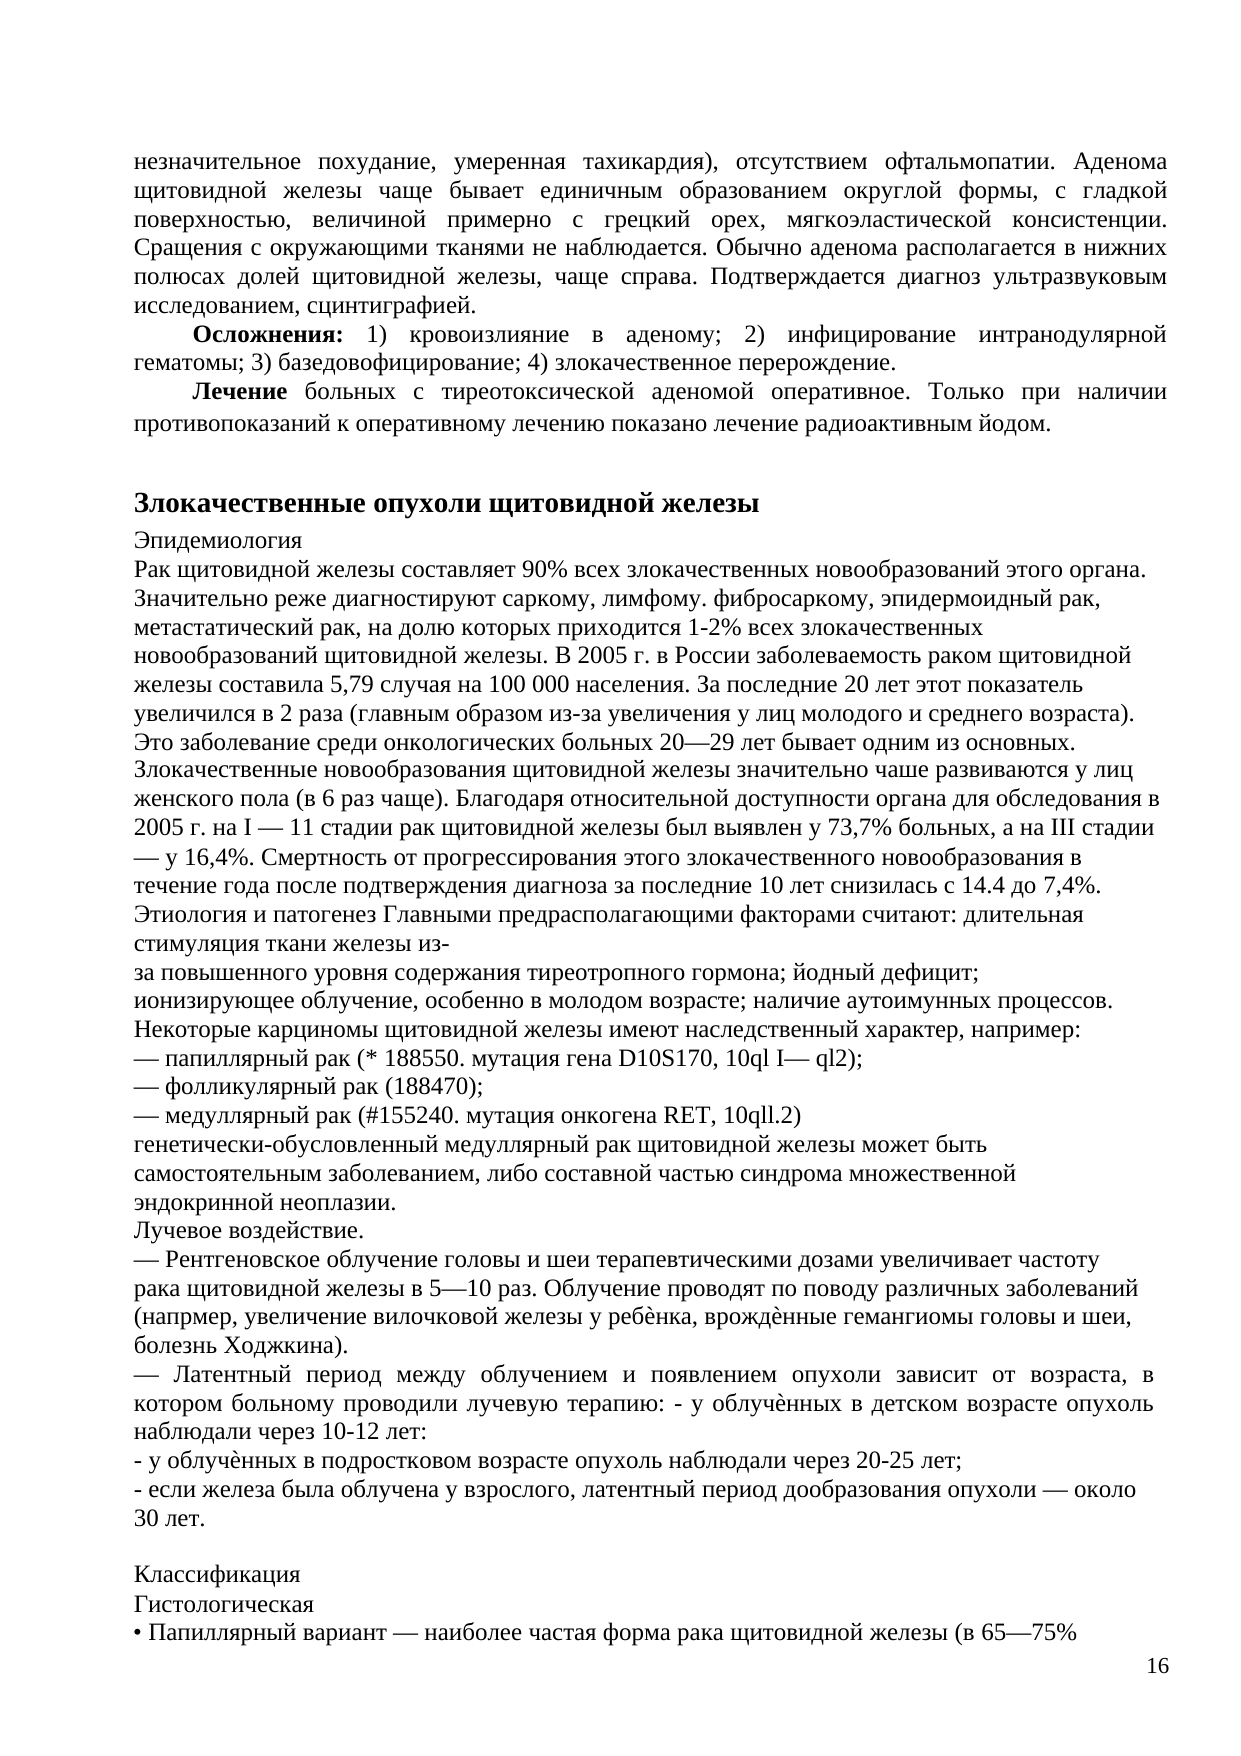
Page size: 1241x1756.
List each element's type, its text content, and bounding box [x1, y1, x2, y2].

text Эпидемиология [133, 525, 1186, 554]
list Рентгеновское облучение головы и шеи терапевтическими дозами увеличивает частоту рака щитовидной железы в 5—10 раз. Облучение проводят по поводу различных заболеваний (напрмер, увеличение вилочковой железы у ребѐнка, врождѐнные гемангиомы головы и шеи, болезнь Ходжкина). [133, 1244, 1140, 1359]
text Осложнения: 1) кровоизлияние в аденому; 2) инфицирование интранодулярной гематомы; 3) базедовофицирование; 4) злокачественное перерождение. [133, 319, 1168, 376]
list если железа была облучена у взрослого, латентный период дообразования опухоли — около 30 лет. [133, 1474, 1137, 1531]
text женского пола (в 6 раз чаще). Благодаря относительной доступности органа для обследования в 2005 г. на I — 11 стадии рак щитовидной железы был выявлен у 73,7% больных, а на III стадии [133, 783, 1163, 841]
list фолликулярный рак (188470); [133, 1072, 1186, 1100]
text Лечение больных с тиреотоксической аденомой оперативное. Только при наличии противопоказаний к оперативному лечению показано лечение радиоактивным йодом. [133, 376, 1168, 437]
text Рак щитовидной железы составляет 90% всех злокачественных новообразований этого органа. Значительно реже диагностируют саркому, лимфому. фибросаркому, эпидермоидный рак, метастатический рак, на долю которых приходится 1-2% всех злокачественных новообразований щитовидной железы. В 2005 г. в России заболеваемость раком щитовидной железы составила 5,79 случая на 100 000 населения. За последние 20 лет этот показатель увеличился в 2 раза (главным образом из-за увеличения у лиц молодого и среднего возраста). Это заболевание среди онкологических больных 20—29 лет бывает одним из основных. [133, 554, 1149, 756]
text Лучевое воздействие. [133, 1215, 1186, 1244]
list у 16,4%. Смертность от прогрессирования этого злокачественного новообразования в течение года после подтверждения диагноза за последние 10 лет снизилась с 14.4 до 7,4%. Этиология и патогенез Главными предрасполагающими факторами считают: длительная стимуляция ткани железы из- [133, 842, 1102, 957]
list Папиллярный вариант — наиболее частая форма рака щитовидной железы (в 65—75% [133, 1618, 1186, 1646]
text Классификация Гистологическая [133, 1559, 317, 1618]
text за повышенного уровня содержания тиреотропного гормона; йодный дефицит; ионизирующее облучение, особенно в молодом возрасте; наличие аутоимунных процессов. Некоторые карциномы щитовидной железы имеют наследственный характер, например: [133, 957, 1132, 1043]
list папиллярный рак (* 188550. мутация гена D10S170, 10ql I— ql2); [133, 1043, 1186, 1072]
text Злокачественные новообразования щитовидной железы значительно чаше развиваются у лиц [133, 756, 1186, 783]
text генетически-обусловленный медуллярный рак щитовидной железы может быть самостоятельным заболеванием, либо составной частью синдрома множественной эндокринной неоплазии. [133, 1129, 1055, 1215]
text незначительное похудание, умеренная тахикардия), отсутствием офтальмопатии. Аденома щитовидной железы чаще бывает единичным образованием округлой формы, с гладкой поверхностью, величиной примерно с грецкий орех, мягкоэластической консистенции. Сращения с окружающими тканями не наблюдается. Обычно аденома располагается в нижних полюсах долей щитовидной железы, чаще справа. Подтверждается диагноз ультразвуковым исследованием, сцинтиграфией. [133, 146, 1168, 319]
list Латентный период между облучением и появлением опухоли зависит от возраста, в котором больному проводили лучевую терапию: - у облучѐнных в детском возрасте опухоль наблюдали через 10-12 лет: [133, 1359, 1155, 1445]
list у облучѐнных в подростковом возрасте опухоль наблюдали через 20-25 лет; [133, 1445, 1186, 1474]
subtitle Злокачественные опухоли щитовидной железы [133, 485, 1186, 519]
list медуллярный рак (#155240. мутация онкогена RET, 10qll.2) [133, 1100, 1186, 1129]
